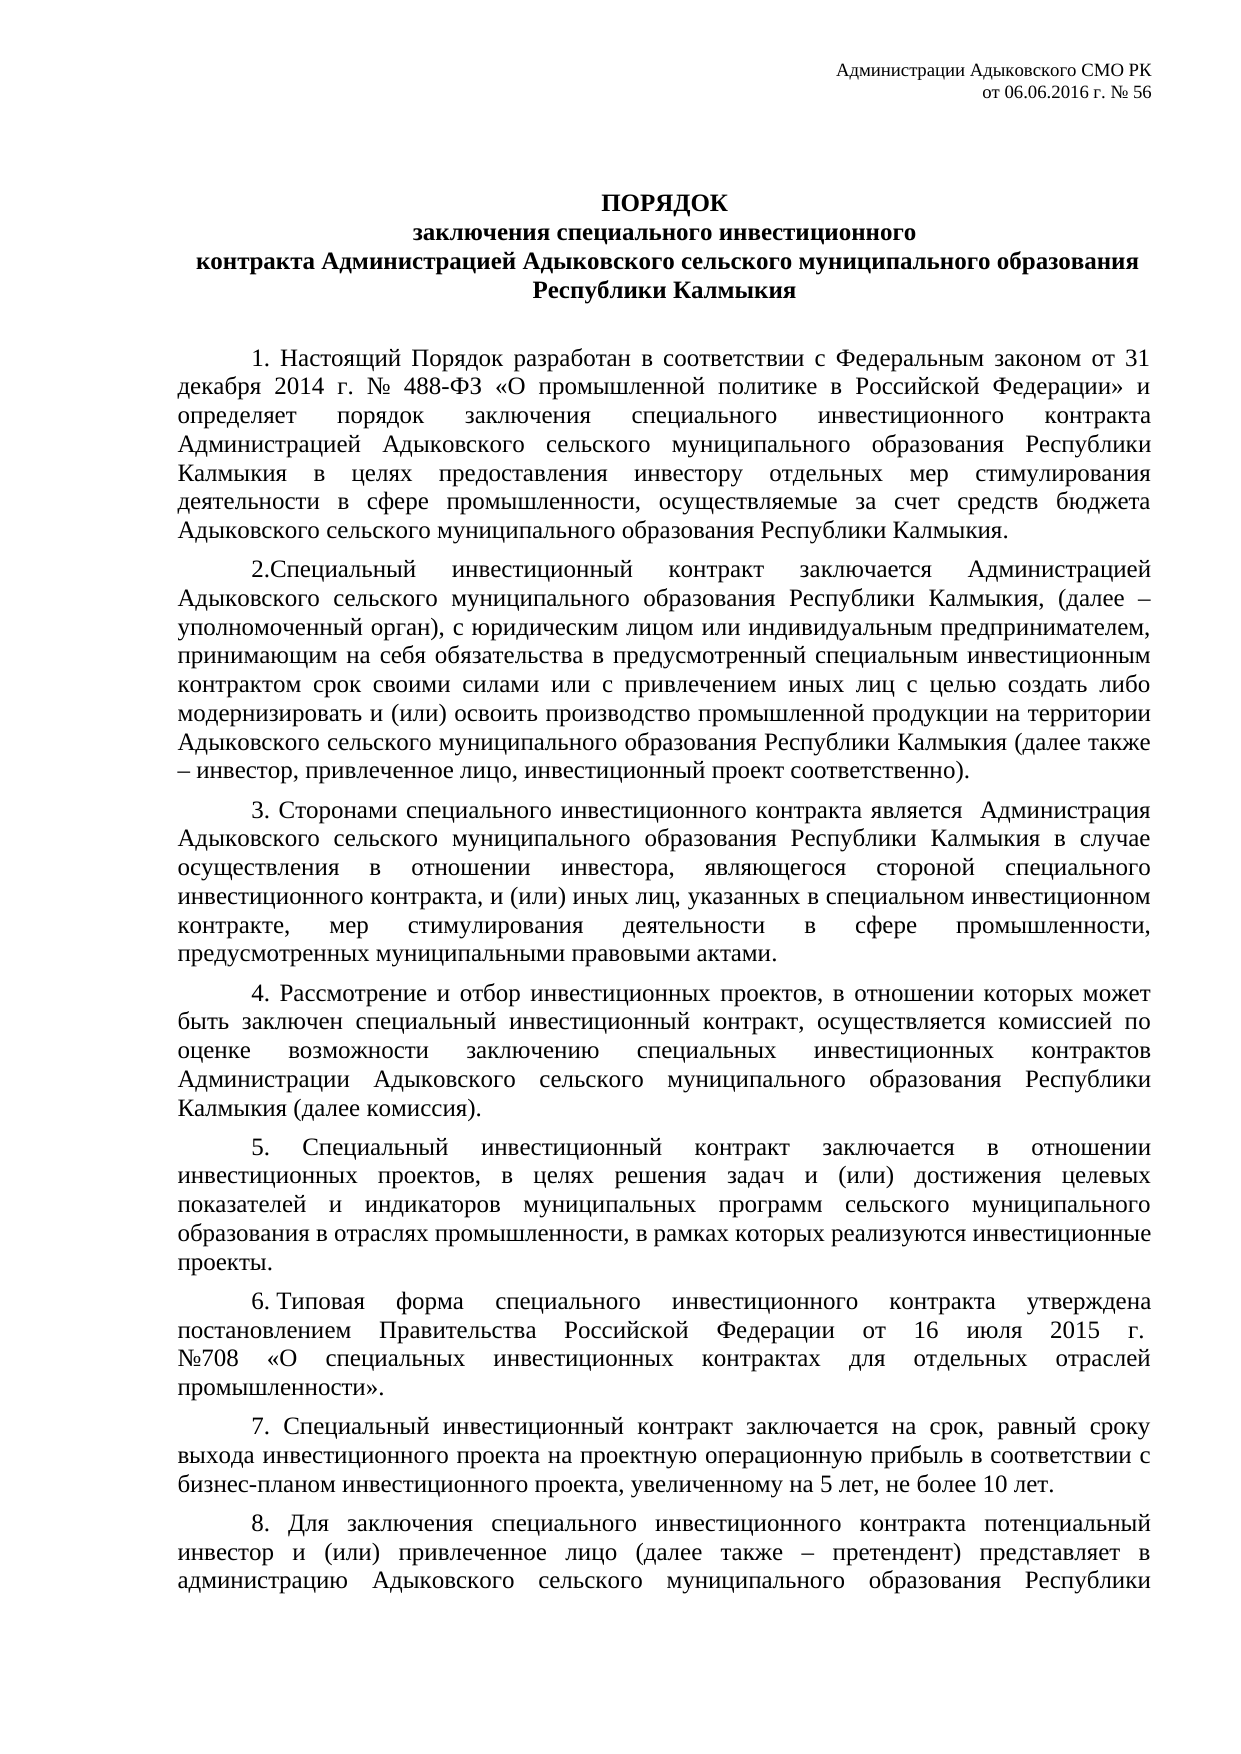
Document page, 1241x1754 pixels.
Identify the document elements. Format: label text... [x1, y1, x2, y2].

text 4. Рассмотрение и отбор инвестиционных проектов, в отношении которых может быть заключен специальный инвестиционный контракт, осуществляется комиссией по оценке возможности заключению специальных инвестиционных контрактов Администрации Адыковского сельского муниципального образования Республики Калмыкия (далее комиссия). [177, 978, 1152, 1121]
text 2.Специальный инвестиционный контракт заключается Администрацией Адыковского сельского муниципального образования Республики Калмыкия, (далее – уполномоченный орган), с юридическим лицом или индивидуальным предпринимателем, принимающим на себя обязательства в предусмотренный специальным инвестиционным контрактом срок своими силами или с привлечением иных лиц с целью создать либо модернизировать и (или) освоить производство промышленной продукции на территории Адыковского сельского муниципального образования Республики Калмыкия (далее также – инвестор, привлеченное лицо, инвестиционный проект соответственно). [177, 554, 1152, 784]
text 5. Специальный инвестиционный контракт заключается в отношении инвестиционных проектов, в целях решения задач и (или) достижения целевых показателей и индикаторов муниципальных программ сельского муниципального образования в отраслях промышленности, в рамках которых реализуются инвестиционные проекты. [177, 1132, 1152, 1276]
text заключения специального инвестиционного [177, 217, 1152, 246]
text от 06.06.2016 г. № 56 [177, 81, 1152, 102]
text 7. Специальный инвестиционный контракт заключается на срок, равный сроку выхода инвестиционного проекта на проектную операционную прибыль в соответствии с бизнес-планом инвестиционного проекта, увеличенному на 5 лет, не более 10 лет. [177, 1411, 1152, 1498]
text ПОРЯДОК [177, 188, 1152, 217]
text 6. Типовая форма специального инвестиционного контракта утверждена постановлением Правительства Российской Федерации от 16 июля 2015 г. №708 «О специальных инвестиционных контрактах для отдельных отраслей промышленности». [177, 1286, 1152, 1401]
text 3. Сторонами специального инвестиционного контракта является Администрация Адыковского сельского муниципального образования Республики Калмыкия в случае осуществления в отношении инвестора, являющегося стороной специального инвестиционного контракта, и (или) иных лиц, указанных в специальном инвестиционном контракте, мер стимулирования деятельности в сфере промышленности, предусмотренных муниципальными правовыми актами. [177, 795, 1152, 967]
text 1. Настоящий Порядок разработан в соответствии с Федеральным законом от 31 декабря 2014 г. № 488-ФЗ «О промышленной политике в Российской Федерации» и определяет порядок заключения специального инвестиционного контракта Администрацией Адыковского сельского муниципального образования Республики Калмыкия в целях предоставления инвестору отдельных мер стимулирования деятельности в сфере промышленности, осуществляемые за счет средств бюджета Адыковского сельского муниципального образования Республики Калмыкия. [177, 343, 1152, 544]
text контракта Администрацией Адыковского сельского муниципального образования Республики Калмыкия [177, 246, 1152, 303]
text Администрации Адыковского СМО РК [177, 59, 1152, 81]
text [177, 1508, 1152, 1594]
